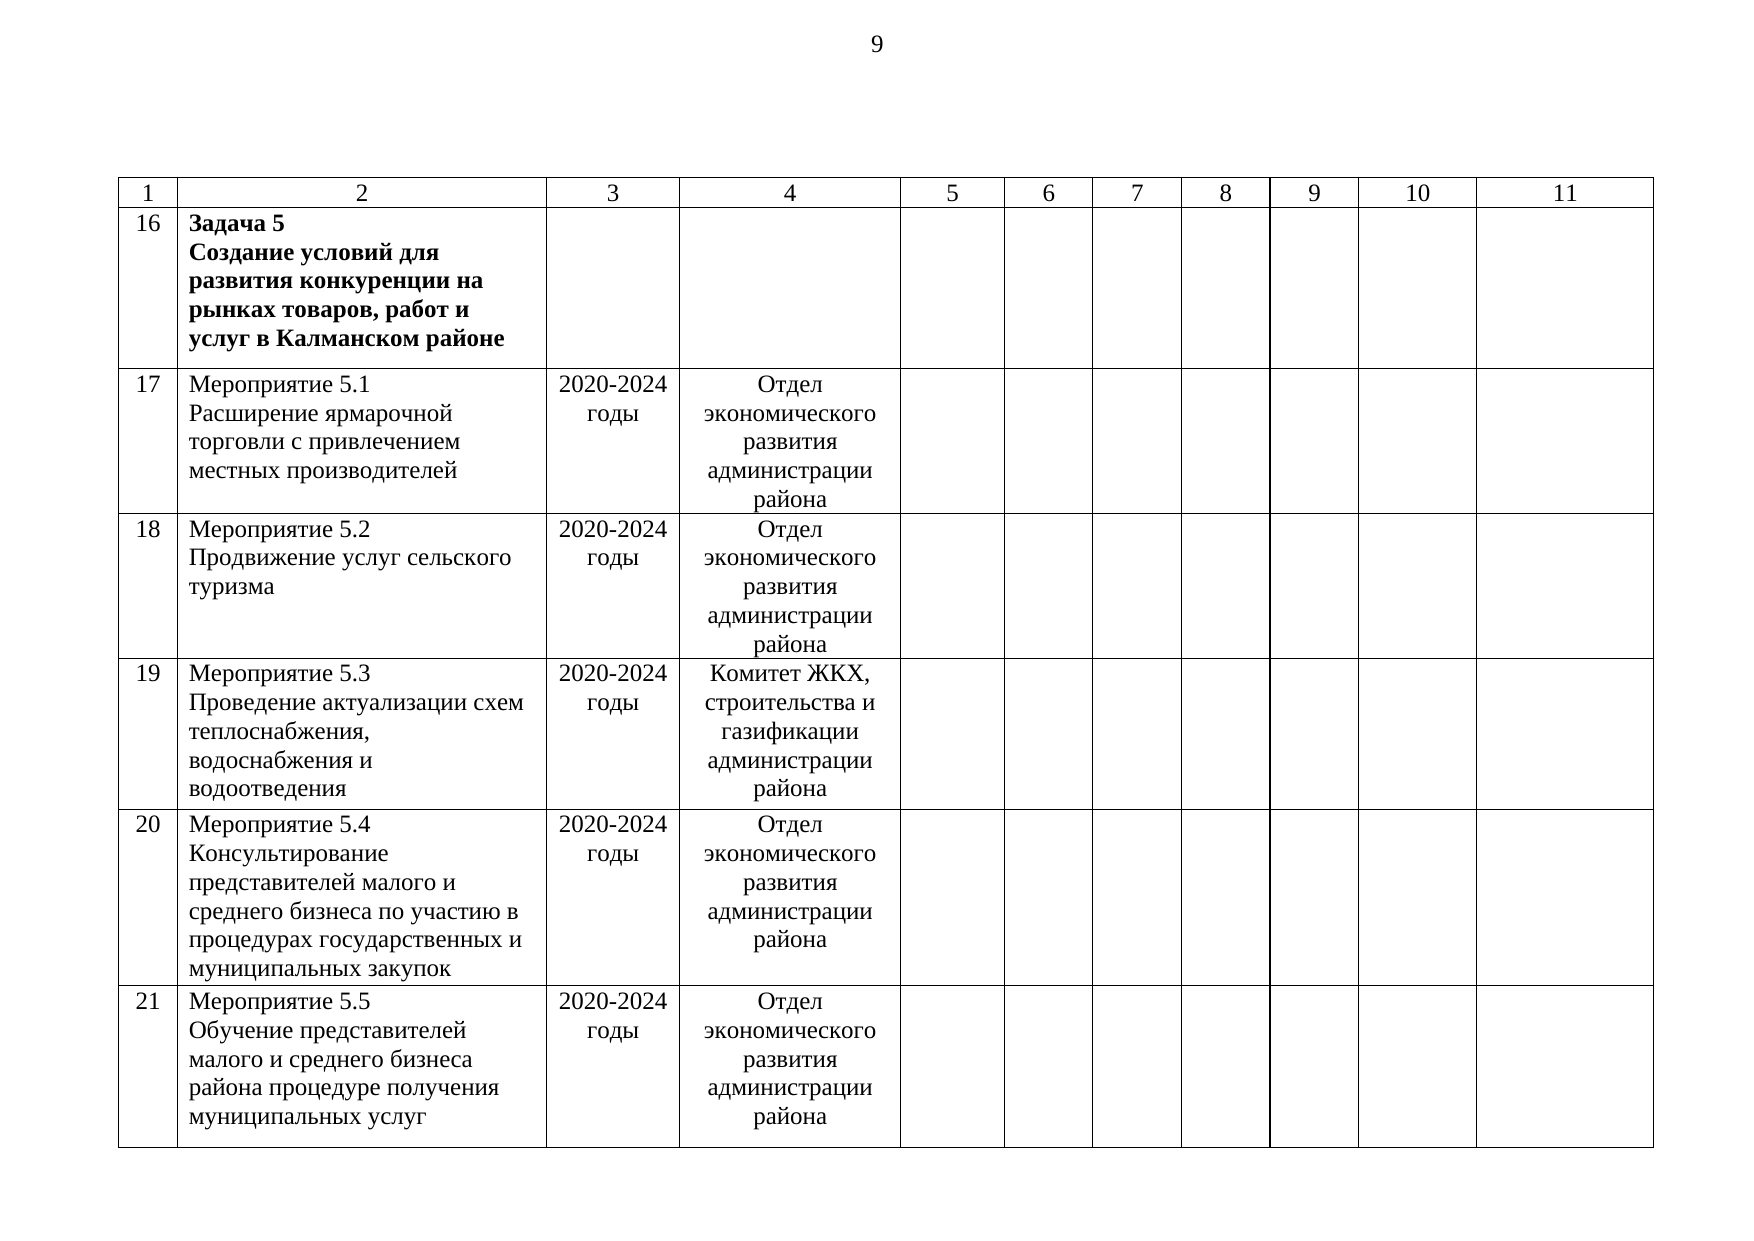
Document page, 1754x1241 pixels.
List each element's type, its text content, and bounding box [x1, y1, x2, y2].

table_cell [1477, 810, 1653, 985]
table_cell [1477, 514, 1653, 657]
table_cell [1005, 659, 1092, 808]
table_cell Мероприятие 5.4 Консультирование представителей малого и среднего бизнеса по участию в процедурах государственных и муниципальных закупок [178, 810, 546, 985]
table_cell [680, 986, 900, 1147]
table_cell [1093, 810, 1181, 985]
table_cell Отдел экономического развития администрации района [680, 514, 900, 657]
table_cell 10 [1359, 178, 1476, 207]
table_cell Задача 5 Создание условий для развития конкуренции на рынках товаров, работ и услуг в Калманском районе [178, 208, 546, 368]
table_cell [1182, 514, 1269, 657]
table_cell Мероприятие 5.5 Обучение представителей малого и среднего бизнеса района процедуре получения муниципальных услуг [178, 986, 546, 1147]
table_cell [547, 208, 679, 368]
table_cell 16 [119, 208, 177, 368]
table_cell 18 [119, 514, 177, 657]
table_cell [1271, 369, 1358, 513]
table_cell 21 [119, 986, 177, 1147]
table_cell [1182, 208, 1269, 368]
table_cell [901, 208, 1004, 368]
table_cell [1005, 986, 1092, 1147]
table_cell [1271, 514, 1358, 657]
table_cell 2020-2024 годы [547, 514, 679, 657]
table_cell [1359, 514, 1476, 657]
table_cell [1477, 659, 1653, 808]
table_cell Отдел экономического развития администрации района [680, 810, 900, 985]
table_cell 4 [680, 178, 900, 207]
table_cell Комитет ЖКХ, строительства и газификации администрации района [680, 659, 900, 808]
table_cell 6 [1005, 178, 1092, 207]
table_cell Мероприятие 5.1 Расширение ярмарочной торговли с привлечением местных производителей [178, 369, 546, 513]
table_cell [680, 208, 900, 368]
table_cell [1271, 208, 1358, 368]
table_cell [1477, 208, 1653, 368]
table_cell Мероприятие 5.2 Продвижение услуг сельского туризма [178, 514, 546, 657]
table_cell [901, 369, 1004, 513]
table_cell [1477, 369, 1653, 513]
table_cell 17 [119, 369, 177, 513]
table_cell [1005, 208, 1092, 368]
table_cell 2020-2024 годы [547, 659, 679, 808]
table_cell [1477, 986, 1653, 1147]
table_cell [1359, 810, 1476, 985]
table_cell [1005, 810, 1092, 985]
table_cell [1093, 208, 1181, 368]
table_cell [1005, 369, 1092, 513]
table_cell [1093, 514, 1181, 657]
table_cell 3 [547, 178, 679, 207]
table_cell [1271, 810, 1358, 985]
table_cell [901, 810, 1004, 985]
table_cell [1271, 986, 1358, 1147]
table_cell [1182, 810, 1269, 985]
table_cell [1093, 369, 1181, 513]
table_cell 5 [901, 178, 1004, 207]
table_cell [1359, 986, 1476, 1147]
table_cell 2020-2024 годы [547, 810, 679, 985]
table_cell Мероприятие 5.3 Проведение актуализации схем теплоснабжения, водоснабжения и водоотведения [178, 659, 546, 808]
table_cell 19 [119, 659, 177, 808]
table_cell [901, 986, 1004, 1147]
table_cell [901, 514, 1004, 657]
table_cell 8 [1182, 178, 1269, 207]
table_cell 20 [119, 810, 177, 985]
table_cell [680, 369, 900, 513]
table_cell 7 [1093, 178, 1181, 207]
table_cell [1182, 986, 1269, 1147]
table_cell [1182, 369, 1269, 513]
table_cell [1271, 659, 1358, 808]
table_cell [1093, 986, 1181, 1147]
table_cell 2020-2024 годы [547, 986, 679, 1147]
table_cell [1359, 659, 1476, 808]
table_cell [1093, 659, 1181, 808]
table_cell [901, 659, 1004, 808]
table_cell 2020-2024 годы [547, 369, 679, 513]
table_cell 9 [1271, 178, 1358, 207]
table_cell [1359, 369, 1476, 513]
table_cell [1005, 514, 1092, 657]
table_cell [1182, 659, 1269, 808]
table_cell 2 [178, 178, 546, 207]
table_cell 11 [1477, 178, 1653, 207]
table_cell [1359, 208, 1476, 368]
table_cell 1 [119, 178, 177, 207]
